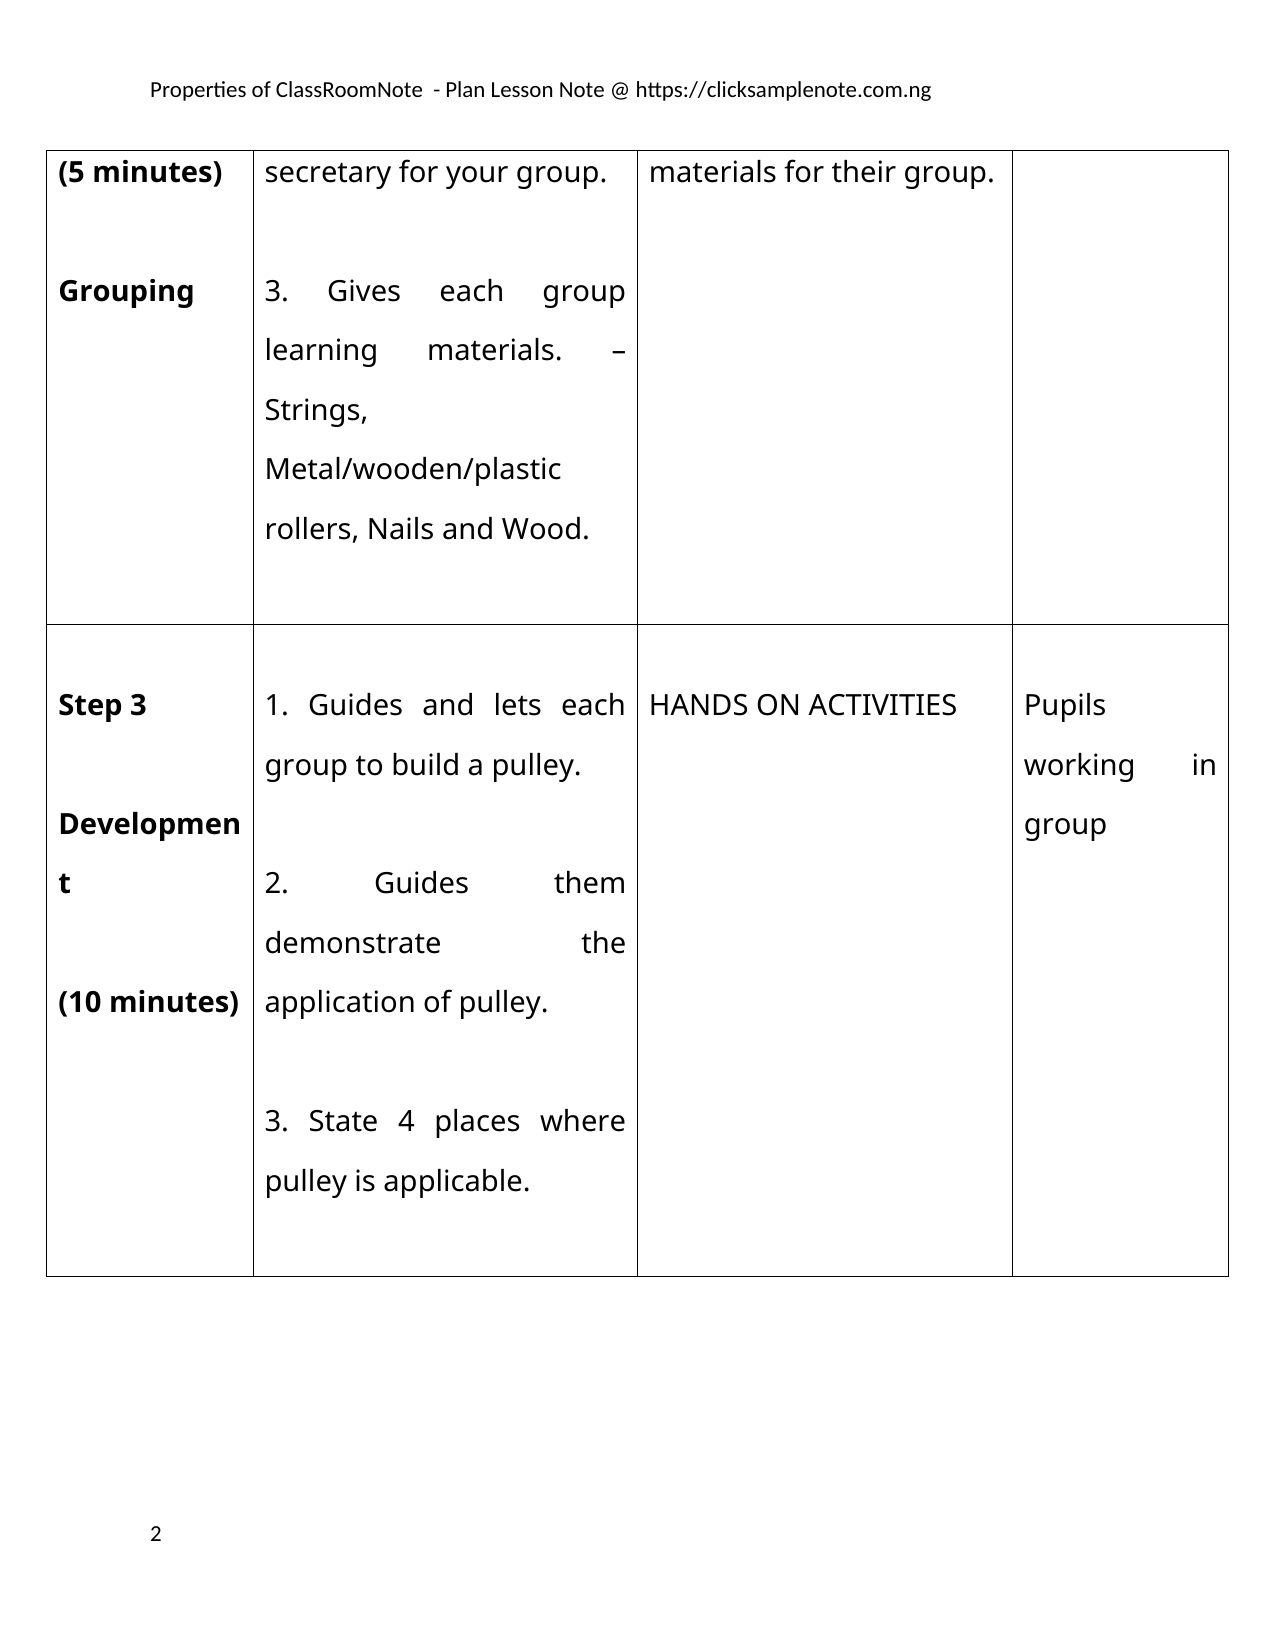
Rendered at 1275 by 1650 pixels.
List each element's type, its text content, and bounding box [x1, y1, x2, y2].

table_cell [254, 151, 637, 624]
table_cell Step 3 Development (10 minutes) [47, 625, 253, 1276]
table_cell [1013, 151, 1228, 624]
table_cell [638, 151, 1012, 624]
table_cell Pupils working in group [1013, 625, 1228, 1276]
table_cell 1. Guides and lets each group to build a pulley. 2. Guides them demonstrate the application of pulley. 3. State 4 places where pulley is applicable. [254, 625, 637, 1276]
table_cell HANDS ON ACTIVITIES [638, 625, 1012, 1276]
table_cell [47, 151, 253, 624]
